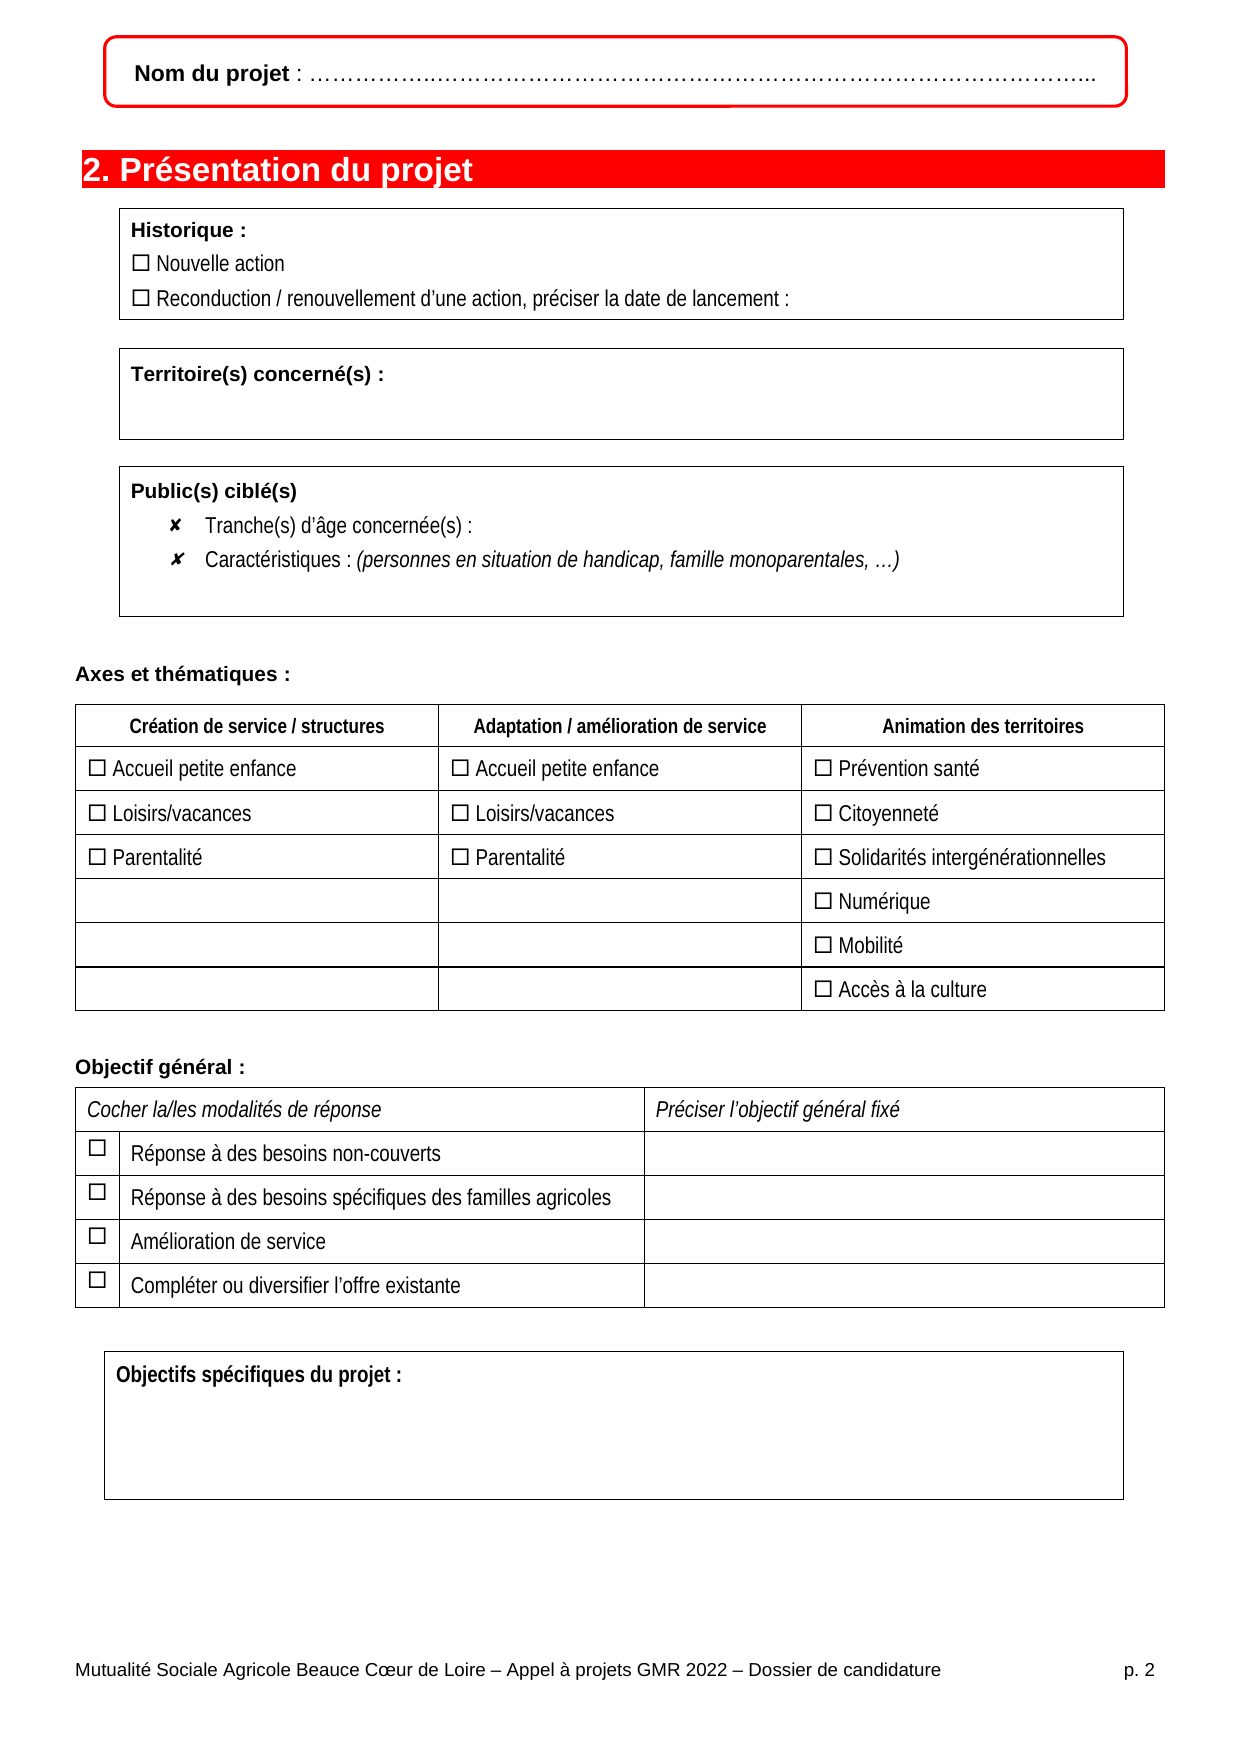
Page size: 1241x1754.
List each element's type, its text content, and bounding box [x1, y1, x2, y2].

table_cell [76, 1176, 119, 1219]
list Présentation du projet [82, 150, 1165, 188]
table_cell Mobilité [802, 923, 1164, 966]
table_cell [76, 968, 438, 1010]
table_cell [439, 968, 801, 1010]
table_header Cocher la/les modalités de réponse [76, 1088, 644, 1131]
table_cell Accès à la culture [802, 968, 1164, 1010]
table_cell Loisirs/vacances [76, 791, 438, 834]
table_header Adaptation / amélioration de service [439, 705, 801, 746]
table_cell [76, 1132, 119, 1175]
text Objectif général : [75, 1054, 1165, 1078]
table_cell [76, 1264, 119, 1307]
table_cell [76, 1220, 119, 1263]
table_cell Accueil petite enfance [76, 747, 438, 790]
table_cell [439, 879, 801, 922]
table_cell Loisirs/vacances [439, 791, 801, 834]
table_header Historique : Nouvelle action Reconduction / renouvellement d’une action, préciser la date de lancement : [120, 209, 1123, 319]
table_cell Parentalité [76, 835, 438, 878]
text Axes et thématiques : [75, 662, 1165, 686]
table_cell [645, 1264, 1164, 1307]
table_cell Amélioration de service [120, 1220, 644, 1263]
table_cell [645, 1132, 1164, 1175]
table_cell Numérique [802, 879, 1164, 922]
table_cell [439, 923, 801, 966]
table_cell [76, 879, 438, 922]
table_cell Réponse à des besoins non-couverts [120, 1132, 644, 1175]
table_header Préciser l’objectif général fixé [645, 1088, 1164, 1131]
table_cell [645, 1220, 1164, 1263]
table_cell Réponse à des besoins spécifiques des familles agricoles [120, 1176, 644, 1219]
table_cell Compléter ou diversifier l’offre existante [120, 1264, 644, 1307]
table_header Territoire(s) concerné(s) : [120, 349, 1123, 438]
table_cell Solidarités intergénérationnelles [802, 835, 1164, 878]
table_header Animation des territoires [802, 705, 1164, 746]
table_cell Accueil petite enfance [439, 747, 801, 790]
table_cell [76, 923, 438, 966]
table_header Objectifs spécifiques du projet : [105, 1352, 1123, 1499]
table_cell Prévention santé [802, 747, 1164, 790]
table_header Public(s) ciblé(s) Tranche(s) d’âge concernée(s) : Caractéristiques : (personnes en situation de handicap, famille monoparentales, …) [120, 467, 1123, 616]
table_cell Parentalité [439, 835, 801, 878]
table_cell Citoyenneté [802, 791, 1164, 834]
table_header Création de service / structures [76, 705, 438, 746]
table_cell [645, 1176, 1164, 1219]
